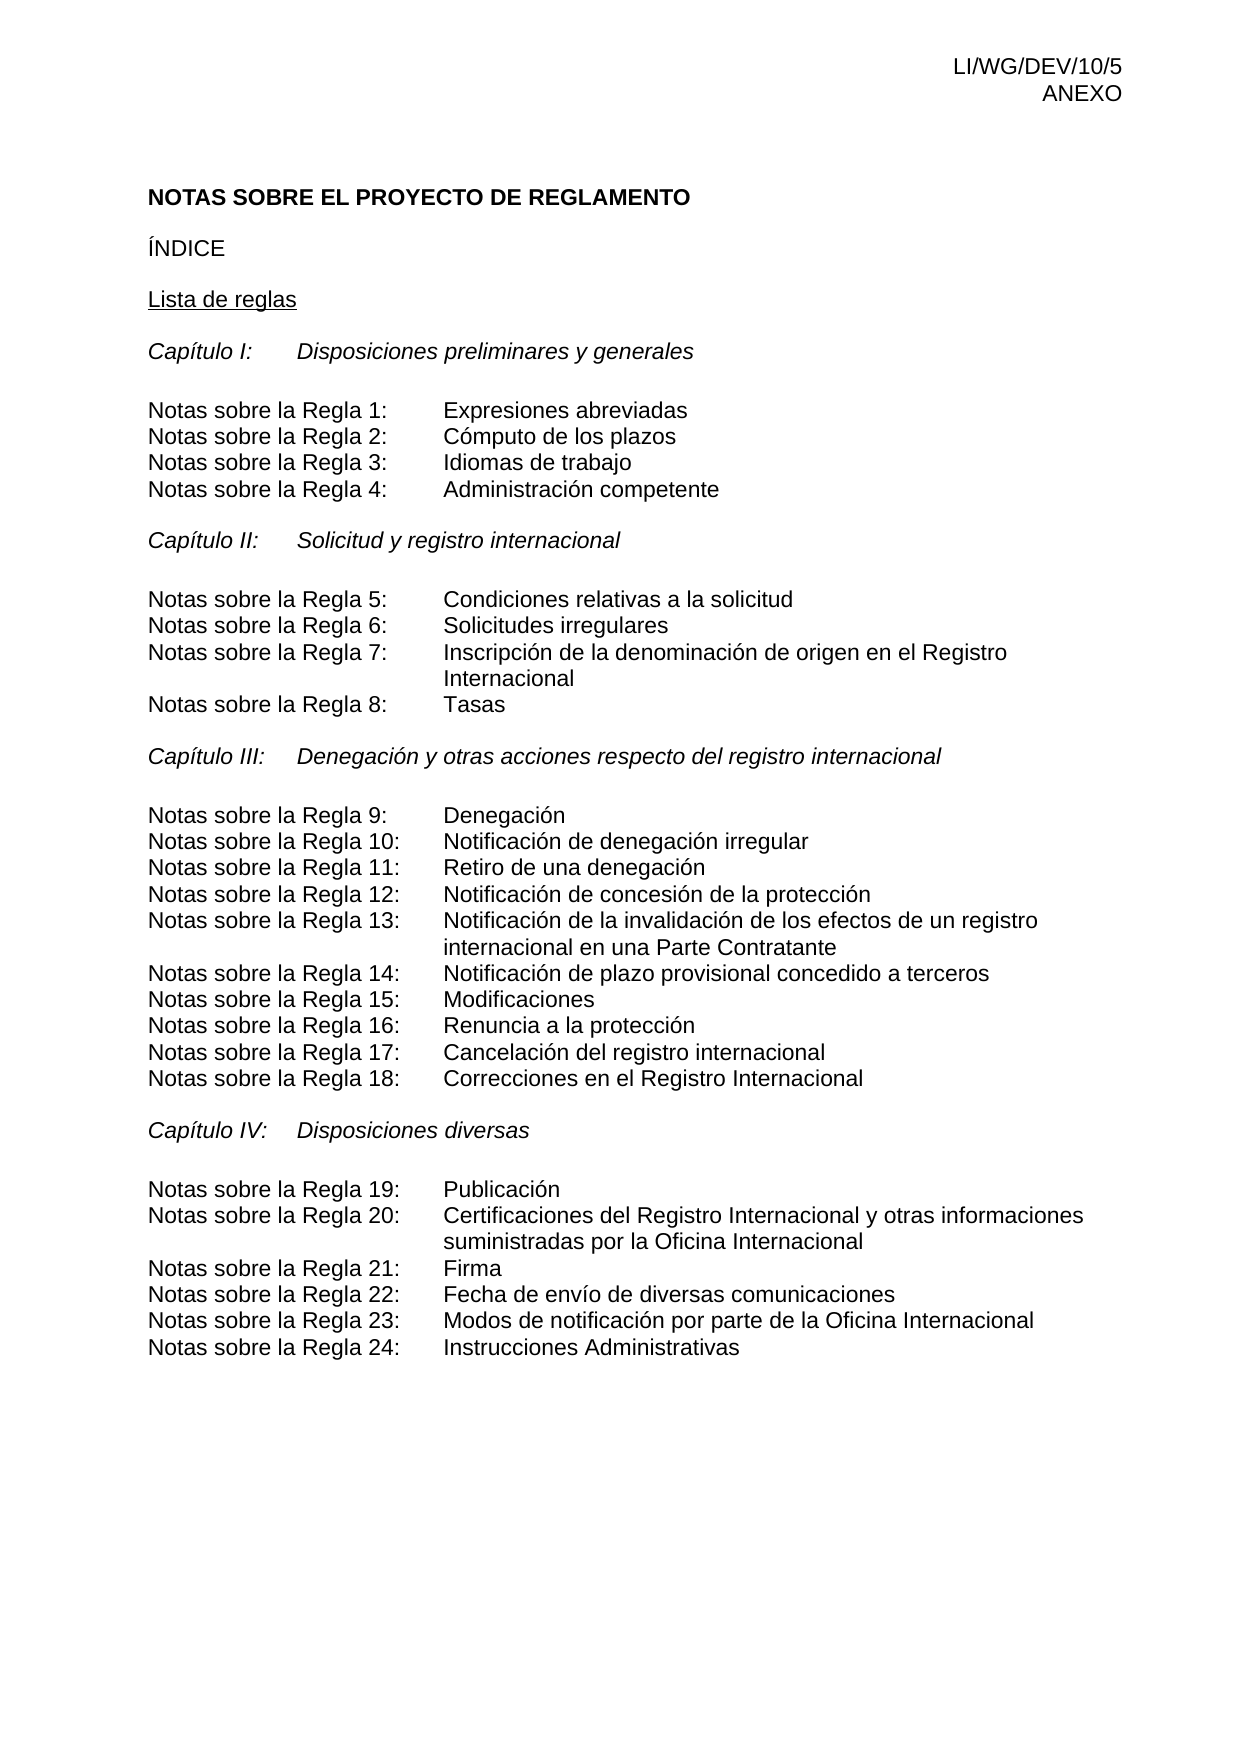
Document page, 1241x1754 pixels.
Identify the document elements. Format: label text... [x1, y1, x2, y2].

text Notas sobre la Regla 3: Idiomas de trabajo [148, 449, 1122, 476]
text Notas sobre la Regla 16: Renuncia a la protección [148, 1012, 1122, 1039]
text Notas sobre la Regla 21: Firma [148, 1254, 1122, 1281]
text Notas sobre la Regla 17: Cancelación del registro internacional [148, 1039, 1122, 1065]
text Capítulo III: Denegación y otras acciones respecto del registro internacional [148, 743, 1122, 769]
text Notas sobre la Regla 15: Modificaciones [148, 986, 1122, 1012]
text Notas sobre la Regla 13: Notificación de la invalidación de los efectos de un registro internacional en una Parte Contratante [148, 907, 1122, 960]
text Notas sobre la Regla 1: Expresiones abreviadas [148, 397, 1122, 423]
subtitle NOTAS SOBRE EL PROYECTO DE REGLAMENTO [148, 183, 1122, 210]
text Capítulo I: Disposiciones preliminares y generales [148, 338, 1122, 364]
text Notas sobre la Regla 11: Retiro de una denegación [148, 854, 1122, 881]
text Notas sobre la Regla 8: Tasas [148, 691, 1122, 718]
text ÍNDICE [148, 235, 1122, 261]
text Notas sobre la Regla 22: Fecha de envío de diversas comunicaciones [148, 1281, 1122, 1307]
text Notas sobre la Regla 4: Administración competente [148, 476, 1122, 502]
text Notas sobre la Regla 24: Instrucciones Administrativas [148, 1334, 1122, 1360]
text Notas sobre la Regla 12: Notificación de concesión de la protección [148, 881, 1122, 907]
text Notas sobre la Regla 2: Cómputo de los plazos [148, 423, 1122, 449]
text Notas sobre la Regla 20: Certificaciones del Registro Internacional y otras informaciones suministradas por la Oficina Internacional [148, 1202, 1122, 1254]
text Notas sobre la Regla 23: Modos de notificación por parte de la Oficina Internacional [148, 1307, 1122, 1334]
text Notas sobre la Regla 9: Denegación [148, 802, 1122, 828]
text Notas sobre la Regla 7: Inscripción de la denominación de origen en el Registro Internacional [148, 639, 1122, 691]
text Lista de reglas [148, 286, 1122, 313]
text Notas sobre la Regla 10: Notificación de denegación irregular [148, 828, 1122, 854]
text Notas sobre la Regla 6: Solicitudes irregulares [148, 612, 1122, 639]
text Capítulo IV: Disposiciones diversas [148, 1117, 1122, 1143]
text Notas sobre la Regla 18: Correcciones en el Registro Internacional [148, 1065, 1122, 1092]
text Notas sobre la Regla 19: Publicación [148, 1176, 1122, 1202]
text Capítulo II: Solicitud y registro internacional [148, 527, 1122, 553]
text Notas sobre la Regla 5: Condiciones relativas a la solicitud [148, 586, 1122, 612]
text Notas sobre la Regla 14: Notificación de plazo provisional concedido a terceros [148, 960, 1122, 986]
